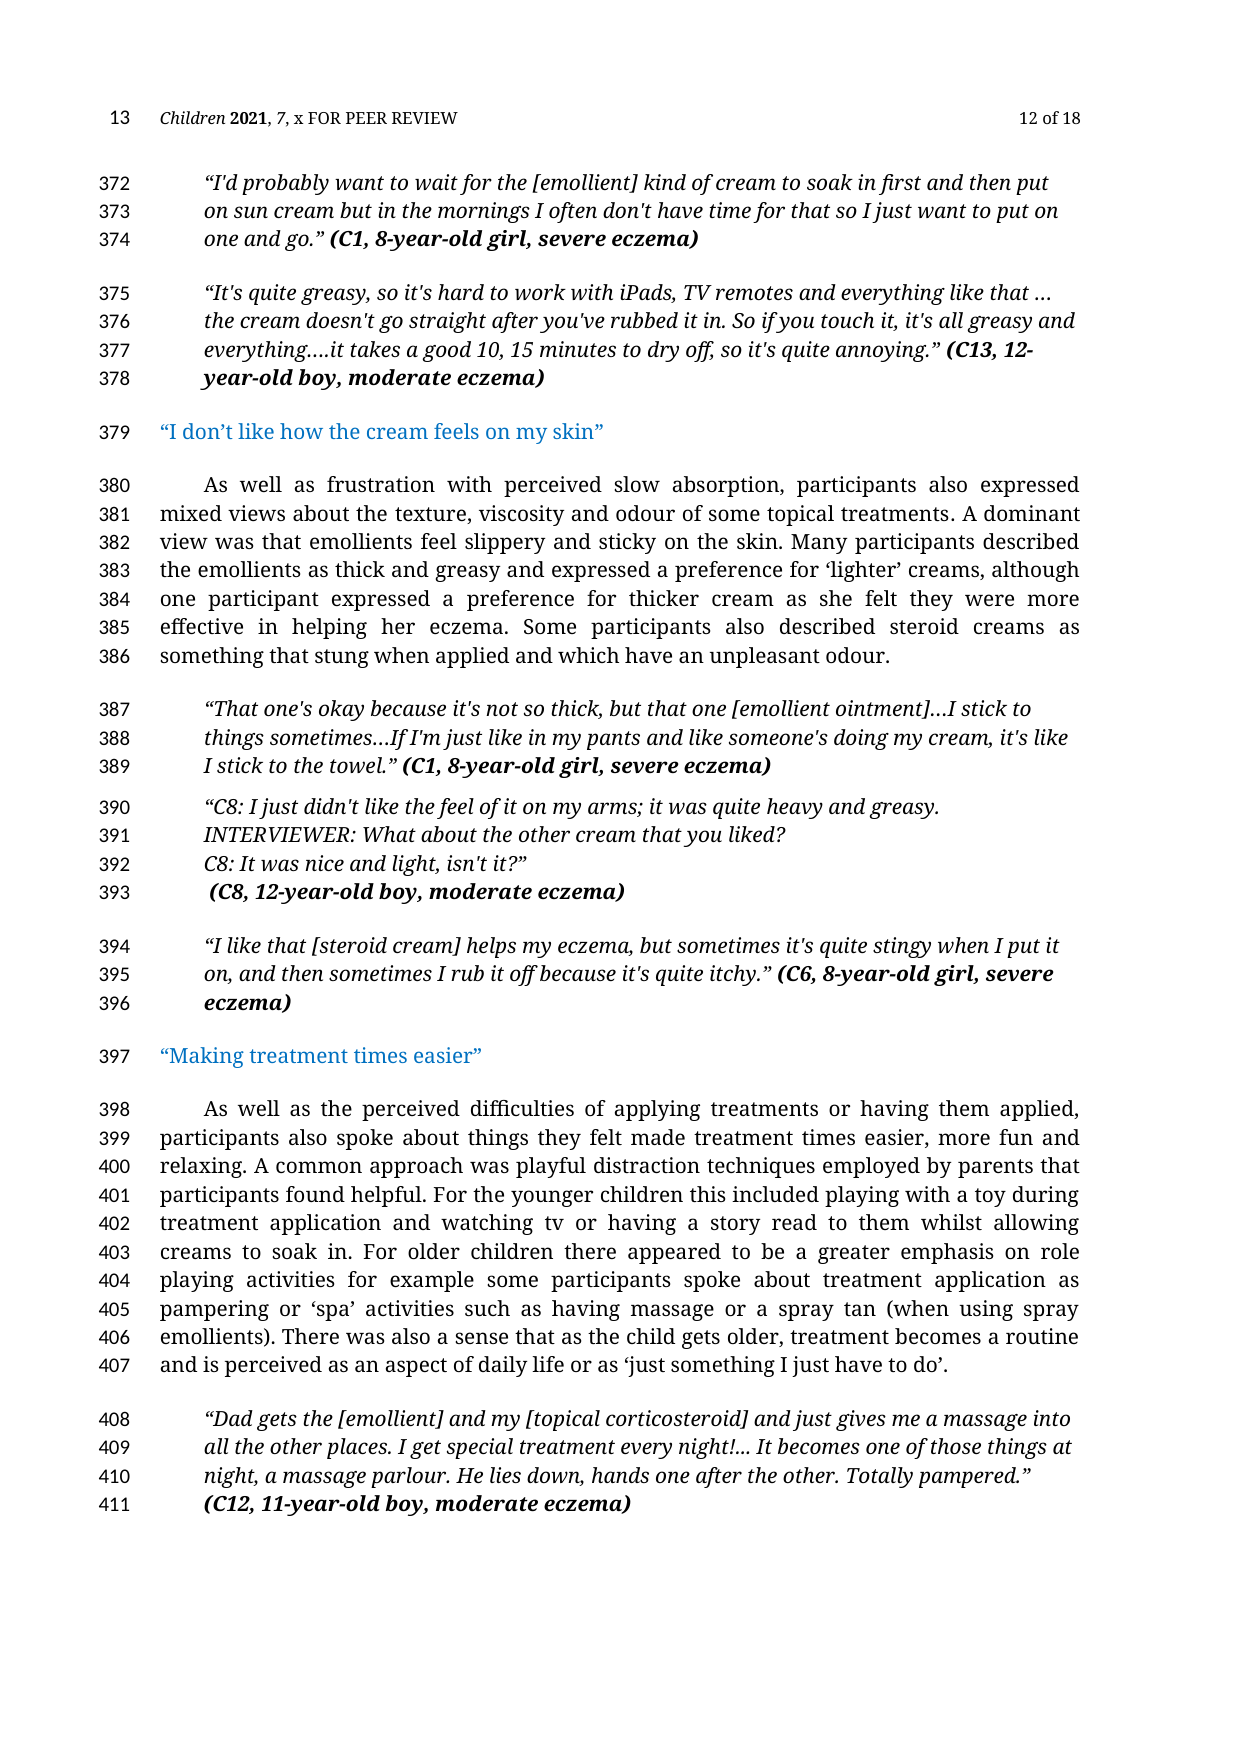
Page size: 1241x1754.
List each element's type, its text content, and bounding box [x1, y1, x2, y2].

subtitle “That one's okay because it's not so thick, but that one [emollient ointment]…I stick to things sometimes…If I'm just like in my pants and like someone's doing my cream, it's like I stick to the towel.” (C1, 8-year-old girl, severe eczema) [204, 694, 1081, 779]
subtitle “C8: I just didn't like the feel of it on my arms; it was quite heavy and greasy. [204, 792, 1081, 821]
subtitle INTERVIEWER: What about the other cream that you liked? [204, 821, 1081, 849]
subtitle “I like that [steroid cream] helps my eczema, but sometimes it's quite stingy when I put it on, and then sometimes I rub it off because it's quite itchy.” (C6, 8-year-old girl, severe eczema) [204, 931, 1081, 1016]
subtitle (C8, 12-year-old boy, moderate eczema) [204, 877, 1081, 906]
subtitle “I don’t like how the cream feels on my skin” [159, 417, 1081, 445]
subtitle C8: It was nice and light, isn't it?” [204, 849, 1081, 877]
subtitle As well as the perceived difficulties of applying treatments or having them applied, participants also spoke about things they felt made treatment times easier, more fun and relaxing. A common approach was playful distraction techniques employed by parents that participants found helpful. For the younger children this included playing with a toy during treatment application and watching tv or having a story read to them whilst allowing creams to soak in. For older children there appeared to be a greater emphasis on role playing activities for example some participants spoke about treatment application as pampering or ‘spa’ activities such as having massage or a spray tan (when using spray emollients). There was also a sense that as the child gets older, treatment becomes a routine and is perceived as an aspect of daily life or as ‘just something I just have to do’. [159, 1094, 1081, 1379]
subtitle “I'd probably want to wait for the [emollient] kind of cream to soak in first and then put on sun cream but in the mornings I often don't have time for that so I just want to put on one and go.” (C1, 8-year-old girl, severe eczema) [204, 168, 1081, 253]
subtitle As well as frustration with perceived slow absorption, participants also expressed mixed views about the texture, viscosity and odour of some topical treatments. A dominant view was that emollients feel slippery and sticky on the skin. Many participants described the emollients as thick and greasy and expressed a preference for ‘lighter’ creams, although one participant expressed a preference for thicker cream as she felt they were more effective in helping her eczema. Some participants also described steroid creams as something that stung when applied and which have an unpleasant odour. [159, 470, 1081, 669]
subtitle “Dad gets the [emollient] and my [topical corticosteroid] and just gives me a massage into all the other places. I get special treatment every night!... It becomes one of those things at night, a massage parlour. He lies down, hands one after the other. Totally pampered.” (C12, 11-year-old boy, moderate eczema) [204, 1404, 1081, 1518]
subtitle “Making treatment times easier” [159, 1041, 1081, 1069]
subtitle “It's quite greasy, so it's hard to work with iPads, TV remotes and everything like that …the cream doesn't go straight after you've rubbed it in. So if you touch it, it's all greasy and everything….it takes a good 10, 15 minutes to dry off, so it's quite annoying.” (C13, 12-year-old boy, moderate eczema) [204, 278, 1081, 392]
